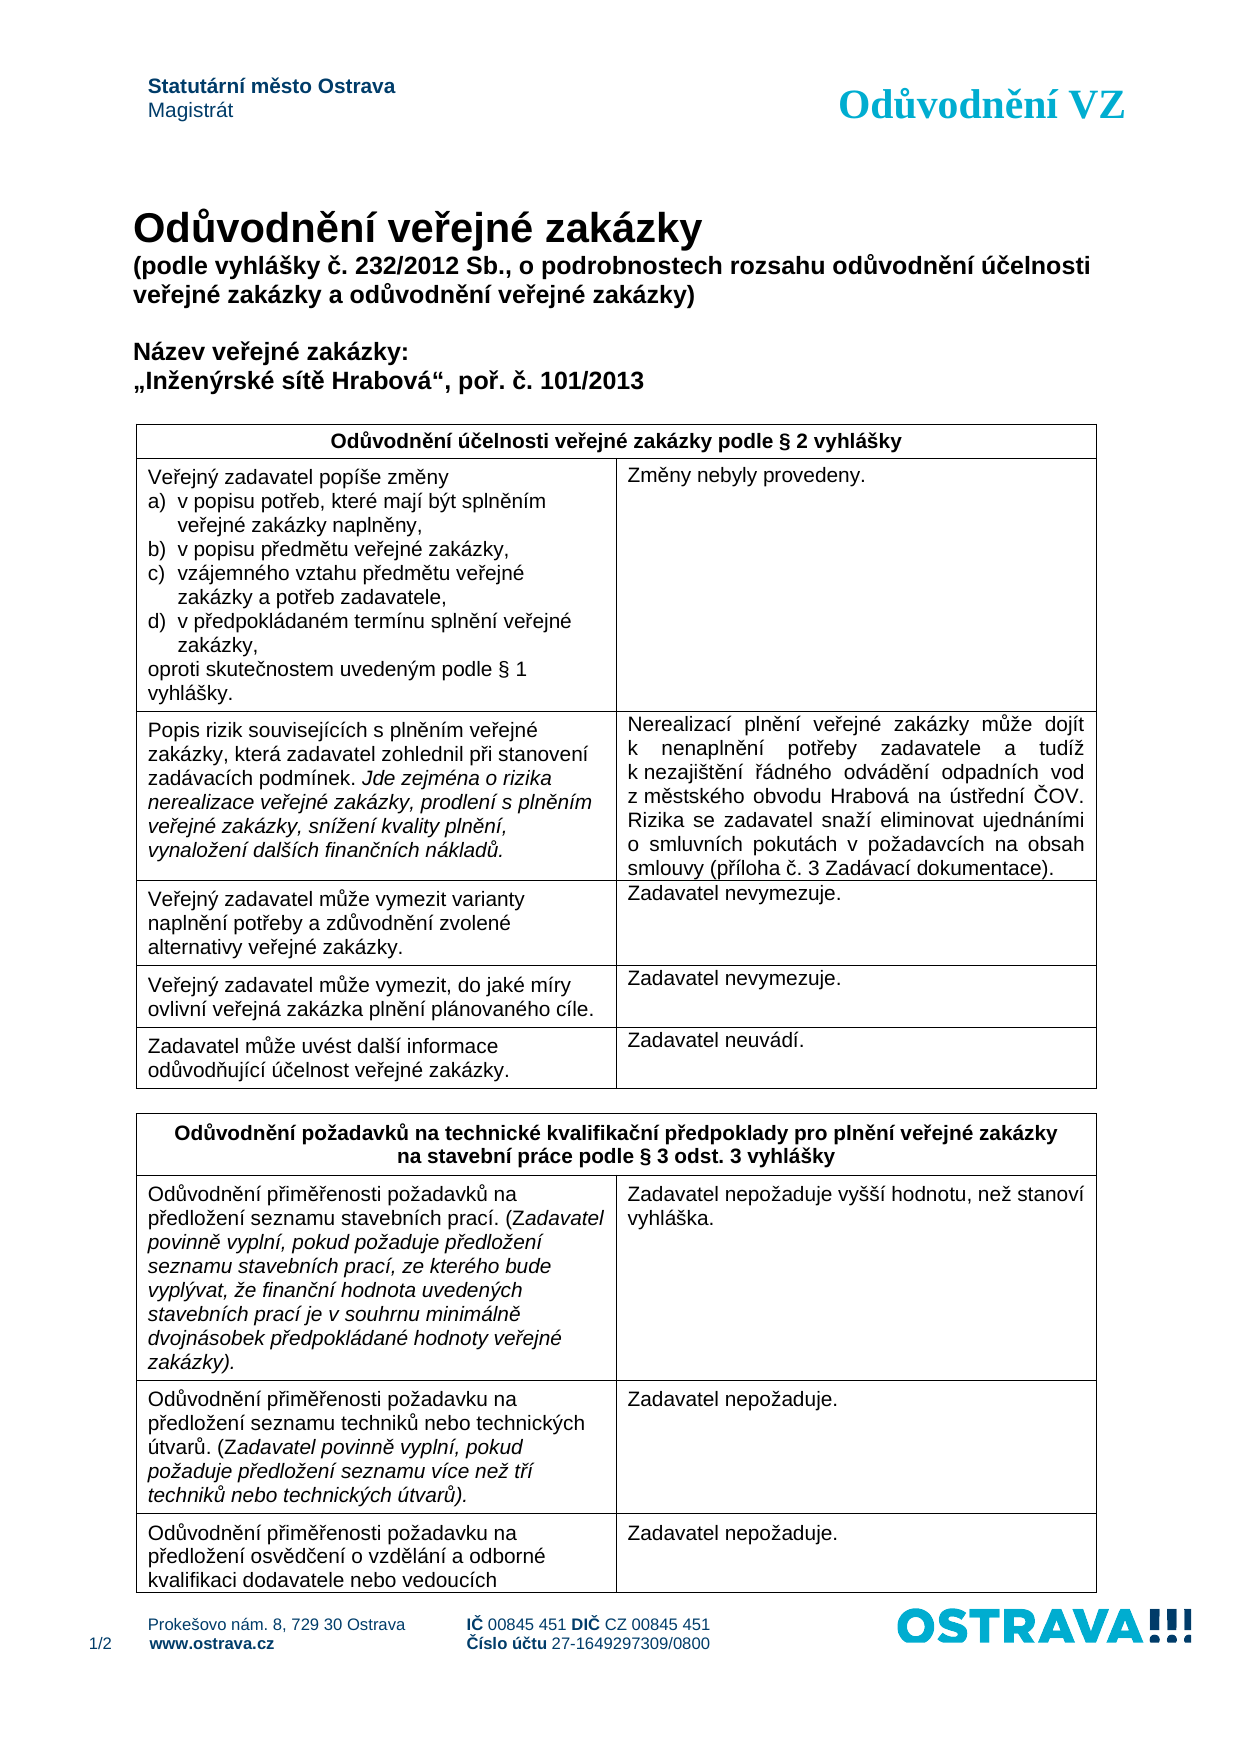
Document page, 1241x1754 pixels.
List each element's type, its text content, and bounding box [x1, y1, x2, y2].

list „Inženýrské sítě Hrabová“, poř. č. 101/2013 [133, 366, 1093, 395]
table_cell Zadavatel nevymezuje. [617, 966, 1096, 1027]
table_cell Veřejný zadavatel popíše změny v popisu potřeb, které mají být splněním veřejné zakázky naplněny, v popisu předmětu veřejné zakázky, vzájemného vztahu předmětu veřejné zakázky a potřeb zadavatele, v předpokládaném termínu splnění veřejné zakázky, oproti skutečnostem uvedeným podle § 1 vyhlášky. [137, 459, 616, 711]
table_cell Odůvodnění přiměřenosti požadavků na předložení seznamu stavebních prací. (Zadavatel povinně vyplní, pokud požaduje předložení seznamu stavebních prací, ze kterého bude vyplývat, že finanční hodnota uvedených stavebních prací je v souhrnu minimálně dvojnásobek předpokládané hodnoty veřejné zakázky). [137, 1176, 616, 1380]
table_cell Zadavatel může uvést další informace odůvodňující účelnost veřejné zakázky. [137, 1028, 616, 1088]
table_cell Zadavatel nevymezuje. [617, 881, 1096, 965]
table_cell Nerealizací plnění veřejné zakázky může dojít k nenaplnění potřeby zadavatele a tudíž k nezajištění řádného odvádění odpadních vod z městského obvodu Hrabová na ústřední ČOV. Rizika se zadavatel snaží eliminovat ujednáními o smluvních pokutách v požadavcích na obsah smlouvy (příloha č. 3 Zadávací dokumentace). [617, 712, 1096, 880]
list Odůvodnění veřejné zakázky [133, 203, 1093, 251]
table_header Odůvodnění účelnosti veřejné zakázky podle § 2 vyhlášky [137, 425, 1096, 458]
table_cell Zadavatel neuvádí. [617, 1028, 1096, 1088]
table_cell Veřejný zadavatel může vymezit varianty naplnění potřeby a zdůvodnění zvolené alternativy veřejné zakázky. [137, 881, 616, 965]
table_header Odůvodnění požadavků na technické kvalifikační předpoklady pro plnění veřejné zakázky na stavební práce podle § 3 odst. 3 vyhlášky [137, 1114, 1096, 1174]
table_cell Popis rizik souvisejících s plněním veřejné zakázky, která zadavatel zohlednil při stanovení zadávacích podmínek. Jde zejména o rizika nerealizace veřejné zakázky, prodlení s plněním veřejné zakázky, snížení kvality plnění, vynaložení dalších finančních nákladů. [137, 712, 616, 880]
table_cell Změny nebyly provedeny. [617, 459, 1096, 711]
table_cell Zadavatel nepožaduje. [617, 1381, 1096, 1513]
picture [897, 1608, 1191, 1643]
table_cell Zadavatel nepožaduje. [617, 1514, 1096, 1592]
list Název veřejné zakázky: [133, 337, 1093, 366]
table_cell Veřejný zadavatel může vymezit, do jaké míry ovlivní veřejná zakázka plnění plánovaného cíle. [137, 966, 616, 1027]
table_cell Zadavatel nepožaduje vyšší hodnotu, než stanoví vyhláška. [617, 1176, 1096, 1380]
list (podle vyhlášky č. 232/2012 Sb., o podrobnostech rozsahu odůvodnění účelnosti veřejné zakázky a odůvodnění veřejné zakázky) [133, 251, 1093, 308]
table_cell Odůvodnění přiměřenosti požadavku na předložení seznamu techniků nebo technických útvarů. (Zadavatel povinně vyplní, pokud požaduje předložení seznamu více než tří techniků nebo technických útvarů). [137, 1381, 616, 1513]
